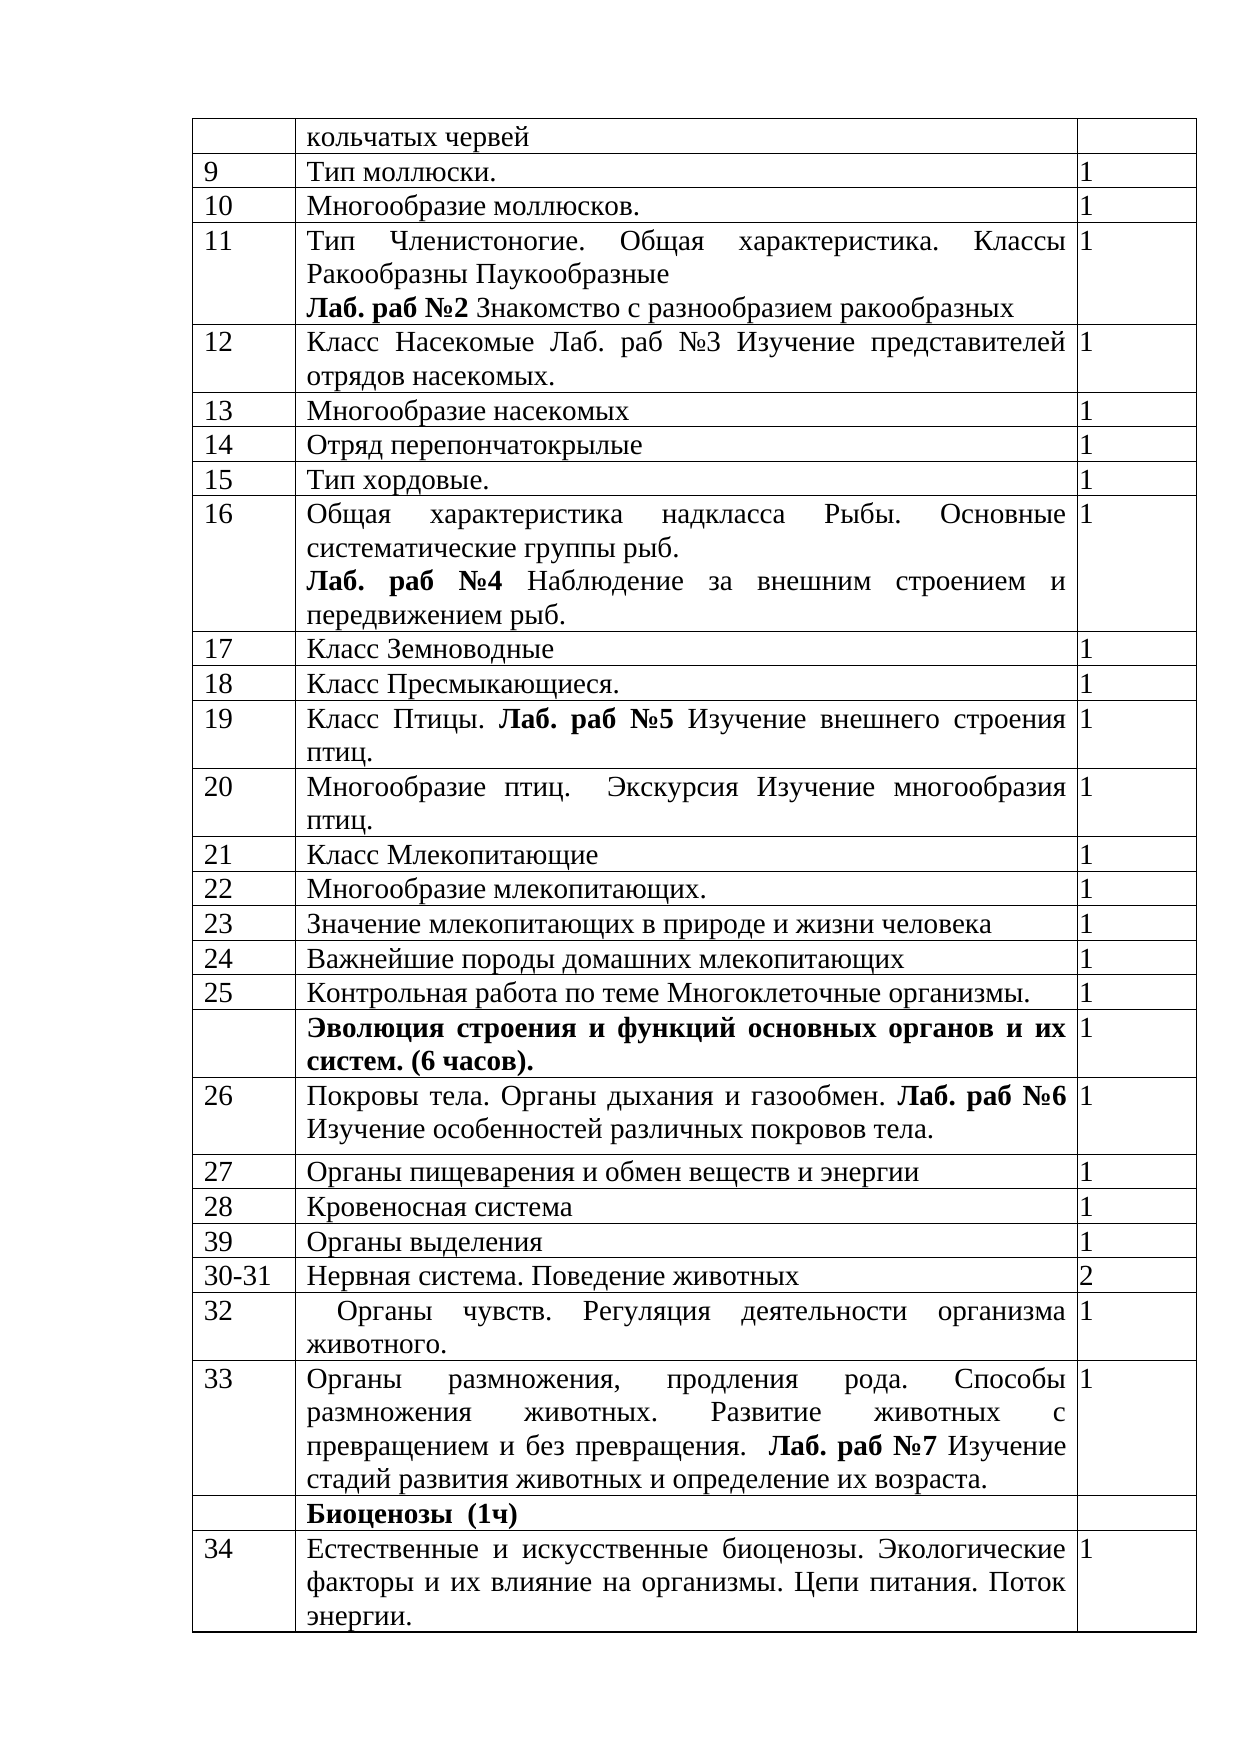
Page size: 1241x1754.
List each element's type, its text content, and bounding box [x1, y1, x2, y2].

table_cell 10 [193, 188, 295, 222]
table_cell Органы чувств. Регуляция деятельности организма животного. [296, 1293, 1077, 1360]
table_cell 12 [193, 325, 295, 392]
table_cell 1 [1078, 223, 1196, 323]
table_cell 1 [1078, 701, 1196, 768]
table_cell 1 [1078, 632, 1196, 665]
table_cell 20 [193, 769, 295, 836]
table_cell 8 [193, 119, 295, 153]
table_cell Класс Млекопитающие [296, 837, 1077, 871]
table_cell 1 [1078, 837, 1196, 871]
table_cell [296, 119, 1077, 153]
table_cell Биоценозы (1ч) [296, 1496, 1077, 1530]
table_cell Отряд перепончатокрылые [296, 427, 1077, 461]
table_cell 1 [1078, 393, 1196, 426]
table_cell 1 [1078, 188, 1196, 222]
table_cell Класс Птицы. Лаб. раб №5 Изучение внешнего строения птиц. [296, 701, 1077, 768]
table_cell 1 [1078, 1224, 1196, 1257]
table_cell 1 [1078, 325, 1196, 392]
table_cell 1 [1078, 1189, 1196, 1223]
table_cell 23 [193, 906, 295, 940]
table_cell Органы размножения, продления рода. Способы размножения животных. Развитие животных с превращением и без превращения. Лаб. раб №7 Изучение стадий развития животных и определение их возраста. [296, 1361, 1077, 1495]
table_cell Общая характеристика надкласса Рыбы. Основные систематические группы рыб. Лаб. раб №4 Наблюдение за внешним строением и передвижением рыб. [296, 496, 1077, 631]
table_cell Многообразие птиц. Экскурсия Изучение многообразия птиц. [296, 769, 1077, 836]
table_cell Органы выделения [296, 1224, 1077, 1257]
table_cell 22 [193, 872, 295, 905]
table_cell [193, 1010, 295, 1077]
table_cell 19 [193, 701, 295, 768]
table_cell 1 [1078, 906, 1196, 940]
table_cell 1 [1078, 1293, 1196, 1360]
table_cell Многообразие моллюсков. [296, 188, 1077, 222]
table_cell 14 [193, 427, 295, 461]
table_cell Нервная система. Поведение животных [296, 1258, 1077, 1292]
table_cell Тип хордовые. [296, 462, 1077, 495]
table_cell Класс Пресмыкающиеся. [296, 666, 1077, 700]
table_cell 25 [193, 975, 295, 1009]
table_cell 1 [1078, 1361, 1196, 1495]
table_cell 1 [1078, 1010, 1196, 1077]
table_cell Многообразие млекопитающих. [296, 872, 1077, 905]
table_cell Тип моллюски. [296, 154, 1077, 187]
table_cell Класс Земноводные [296, 632, 1077, 665]
table_cell 1 [1078, 1531, 1196, 1631]
table_cell Многообразие насекомых [296, 393, 1077, 426]
table_cell 1 [1078, 941, 1196, 974]
table_cell Контрольная работа по теме Многоклеточные организмы. [296, 975, 1077, 1009]
table_cell 11 [193, 223, 295, 323]
table_cell 1 [1078, 1078, 1196, 1153]
table_cell 28 [193, 1189, 295, 1223]
table_cell Тип Членистоногие. Общая характеристика. Классы Ракообразны Паукообразные Лаб. раб №2 Знакомство с разнообразием ракообразных [296, 223, 1077, 323]
table_cell 1 [1078, 666, 1196, 700]
table_cell [193, 1496, 295, 1530]
table_cell 13 [193, 393, 295, 426]
table_cell 34 [193, 1531, 295, 1631]
table_cell 39 [193, 1224, 295, 1257]
table_cell Значение млекопитающих в природе и жизни человека [296, 906, 1077, 940]
table_cell [1078, 1496, 1196, 1530]
table_cell 17 [193, 632, 295, 665]
table_cell 9 [193, 154, 295, 187]
table_cell 30-31 [193, 1258, 295, 1292]
table_cell 2 [1078, 1258, 1196, 1292]
table_cell 32 [193, 1293, 295, 1360]
table_cell 26 [193, 1078, 295, 1153]
table_cell Эволюция строения и функций основных органов и их систем. (6 часов). [296, 1010, 1077, 1077]
table_cell Важнейшие породы домашних млекопитающих [296, 941, 1077, 974]
table_cell 24 [193, 941, 295, 974]
table_cell 1 [1078, 427, 1196, 461]
table_cell 1 [1078, 496, 1196, 631]
table_cell Класс Насекомые Лаб. раб №3 Изучение представителей отрядов насекомых. [296, 325, 1077, 392]
table_cell 1 [1078, 1155, 1196, 1188]
table_cell 27 [193, 1155, 295, 1188]
table_cell 1 [1078, 462, 1196, 495]
table_cell Органы пищеварения и обмен веществ и энергии [296, 1155, 1077, 1188]
table_cell Естественные и искусственные биоценозы. Экологические факторы и их влияние на организмы. Цепи питания. Поток энергии. [296, 1531, 1077, 1631]
table_cell Кровеносная система [296, 1189, 1077, 1223]
table_cell 1 [1078, 872, 1196, 905]
table_cell 1 [1078, 154, 1196, 187]
table_cell 33 [193, 1361, 295, 1495]
table_cell 1 [1078, 119, 1196, 153]
table_cell 16 [193, 496, 295, 631]
table_cell 1 [1078, 769, 1196, 836]
table_cell 1 [1078, 975, 1196, 1009]
table_cell 15 [193, 462, 295, 495]
table_cell Покровы тела. Органы дыхания и газообмен. Лаб. раб №6 Изучение особенностей различных покровов тела. [296, 1078, 1077, 1153]
table_cell 21 [193, 837, 295, 871]
table_cell 18 [193, 666, 295, 700]
